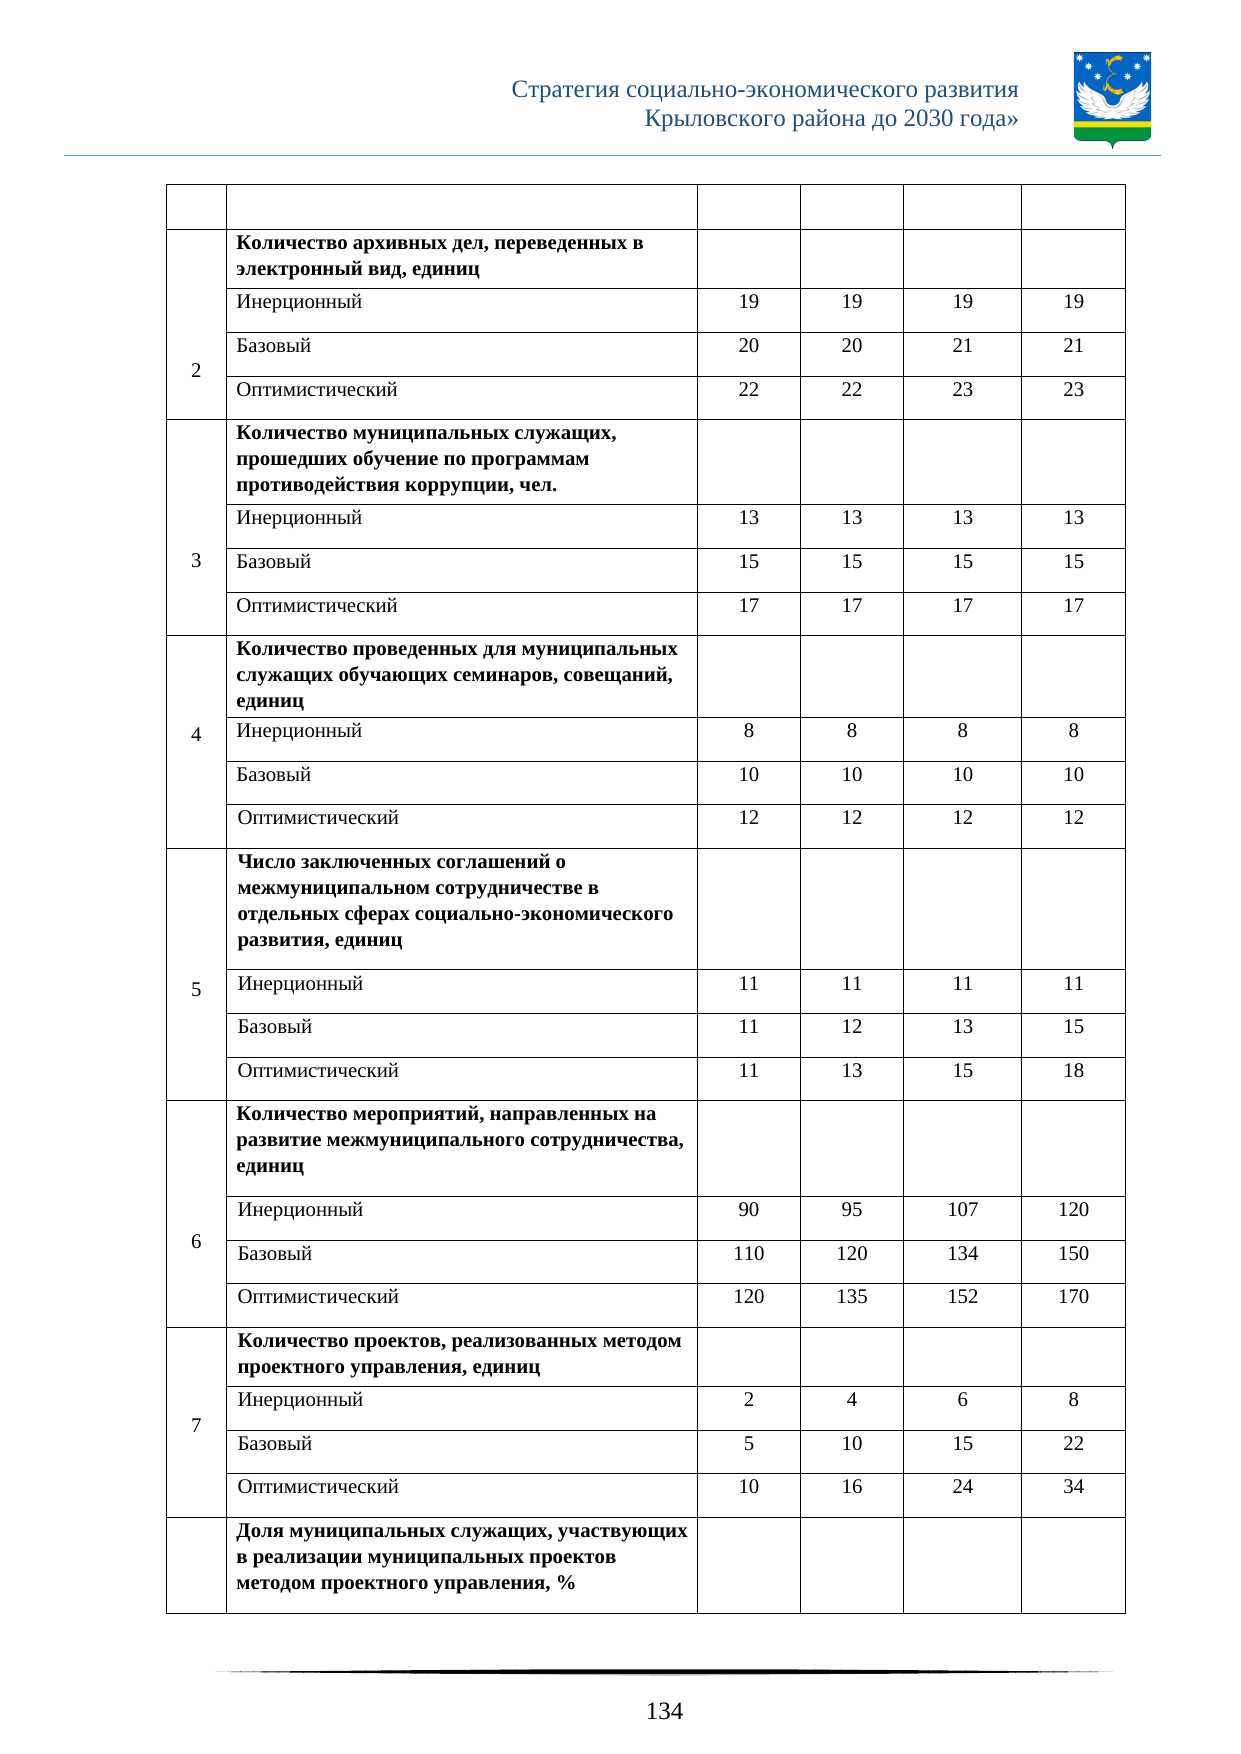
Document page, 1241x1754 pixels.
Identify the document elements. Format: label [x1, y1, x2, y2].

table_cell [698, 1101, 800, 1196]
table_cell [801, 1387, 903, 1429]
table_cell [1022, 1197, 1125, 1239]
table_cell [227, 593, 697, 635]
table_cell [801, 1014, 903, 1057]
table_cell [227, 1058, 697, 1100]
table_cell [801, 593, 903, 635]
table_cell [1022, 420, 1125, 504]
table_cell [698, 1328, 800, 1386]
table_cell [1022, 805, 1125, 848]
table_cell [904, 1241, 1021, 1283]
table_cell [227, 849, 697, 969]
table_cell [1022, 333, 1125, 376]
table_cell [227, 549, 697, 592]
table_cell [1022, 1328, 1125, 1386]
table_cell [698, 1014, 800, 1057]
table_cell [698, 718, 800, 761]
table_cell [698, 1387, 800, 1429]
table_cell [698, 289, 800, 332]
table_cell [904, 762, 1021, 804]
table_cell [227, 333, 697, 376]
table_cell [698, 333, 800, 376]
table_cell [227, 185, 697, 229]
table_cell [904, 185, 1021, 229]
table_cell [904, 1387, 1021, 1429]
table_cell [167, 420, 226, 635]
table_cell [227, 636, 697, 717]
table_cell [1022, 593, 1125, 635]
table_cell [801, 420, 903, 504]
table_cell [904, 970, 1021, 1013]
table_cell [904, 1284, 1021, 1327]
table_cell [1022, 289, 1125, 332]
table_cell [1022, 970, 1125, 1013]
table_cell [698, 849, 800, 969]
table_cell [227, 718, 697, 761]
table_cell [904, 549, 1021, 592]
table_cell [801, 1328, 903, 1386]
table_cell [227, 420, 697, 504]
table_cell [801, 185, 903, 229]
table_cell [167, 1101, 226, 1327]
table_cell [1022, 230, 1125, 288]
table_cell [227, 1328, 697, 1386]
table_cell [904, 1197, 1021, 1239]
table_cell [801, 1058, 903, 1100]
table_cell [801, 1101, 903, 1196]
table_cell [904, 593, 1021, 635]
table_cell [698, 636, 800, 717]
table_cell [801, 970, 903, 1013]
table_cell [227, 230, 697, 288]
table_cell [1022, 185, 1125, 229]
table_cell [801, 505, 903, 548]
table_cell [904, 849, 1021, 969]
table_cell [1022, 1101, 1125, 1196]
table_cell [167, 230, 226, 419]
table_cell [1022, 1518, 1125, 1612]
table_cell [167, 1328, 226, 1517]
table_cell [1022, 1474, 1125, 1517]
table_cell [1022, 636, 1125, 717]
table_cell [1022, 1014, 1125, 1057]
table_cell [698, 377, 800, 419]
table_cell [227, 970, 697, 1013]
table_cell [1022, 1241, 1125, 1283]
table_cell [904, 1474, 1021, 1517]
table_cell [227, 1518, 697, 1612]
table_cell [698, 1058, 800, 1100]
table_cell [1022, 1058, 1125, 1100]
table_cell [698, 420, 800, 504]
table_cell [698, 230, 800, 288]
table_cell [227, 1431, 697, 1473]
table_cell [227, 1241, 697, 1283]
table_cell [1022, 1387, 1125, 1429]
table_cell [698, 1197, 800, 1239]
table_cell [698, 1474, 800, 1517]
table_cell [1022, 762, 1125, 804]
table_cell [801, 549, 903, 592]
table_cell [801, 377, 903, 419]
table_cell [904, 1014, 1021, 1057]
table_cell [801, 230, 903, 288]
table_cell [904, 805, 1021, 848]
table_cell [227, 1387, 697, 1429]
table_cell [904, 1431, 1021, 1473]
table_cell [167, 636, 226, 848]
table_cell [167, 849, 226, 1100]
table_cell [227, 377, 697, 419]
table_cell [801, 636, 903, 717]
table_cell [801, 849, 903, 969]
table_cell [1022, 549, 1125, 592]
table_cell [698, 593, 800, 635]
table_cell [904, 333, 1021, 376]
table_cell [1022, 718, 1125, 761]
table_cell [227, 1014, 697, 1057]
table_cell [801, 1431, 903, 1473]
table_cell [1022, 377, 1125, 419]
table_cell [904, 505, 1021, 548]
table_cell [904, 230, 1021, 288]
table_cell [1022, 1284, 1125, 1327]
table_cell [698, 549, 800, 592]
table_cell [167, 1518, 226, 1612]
picture [215, 1668, 1113, 1676]
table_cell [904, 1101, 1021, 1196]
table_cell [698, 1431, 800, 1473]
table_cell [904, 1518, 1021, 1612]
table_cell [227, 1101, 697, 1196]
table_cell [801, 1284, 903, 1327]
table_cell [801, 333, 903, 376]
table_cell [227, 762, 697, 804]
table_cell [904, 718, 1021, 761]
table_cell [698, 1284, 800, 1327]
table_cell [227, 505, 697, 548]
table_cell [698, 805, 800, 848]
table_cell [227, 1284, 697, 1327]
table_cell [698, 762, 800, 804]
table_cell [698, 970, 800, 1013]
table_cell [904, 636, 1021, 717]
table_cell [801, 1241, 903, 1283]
picture [1073, 52, 1152, 149]
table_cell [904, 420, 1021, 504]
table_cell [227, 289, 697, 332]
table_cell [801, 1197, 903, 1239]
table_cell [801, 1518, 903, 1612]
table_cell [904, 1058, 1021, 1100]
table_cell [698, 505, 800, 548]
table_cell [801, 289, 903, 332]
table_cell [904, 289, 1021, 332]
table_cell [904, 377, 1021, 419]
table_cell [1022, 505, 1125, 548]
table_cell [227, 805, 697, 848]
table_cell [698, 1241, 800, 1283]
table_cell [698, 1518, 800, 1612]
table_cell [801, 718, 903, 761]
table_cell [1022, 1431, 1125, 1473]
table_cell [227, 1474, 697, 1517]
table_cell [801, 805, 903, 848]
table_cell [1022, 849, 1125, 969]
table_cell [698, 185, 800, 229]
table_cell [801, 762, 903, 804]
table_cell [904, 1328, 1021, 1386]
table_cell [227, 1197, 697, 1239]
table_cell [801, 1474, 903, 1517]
